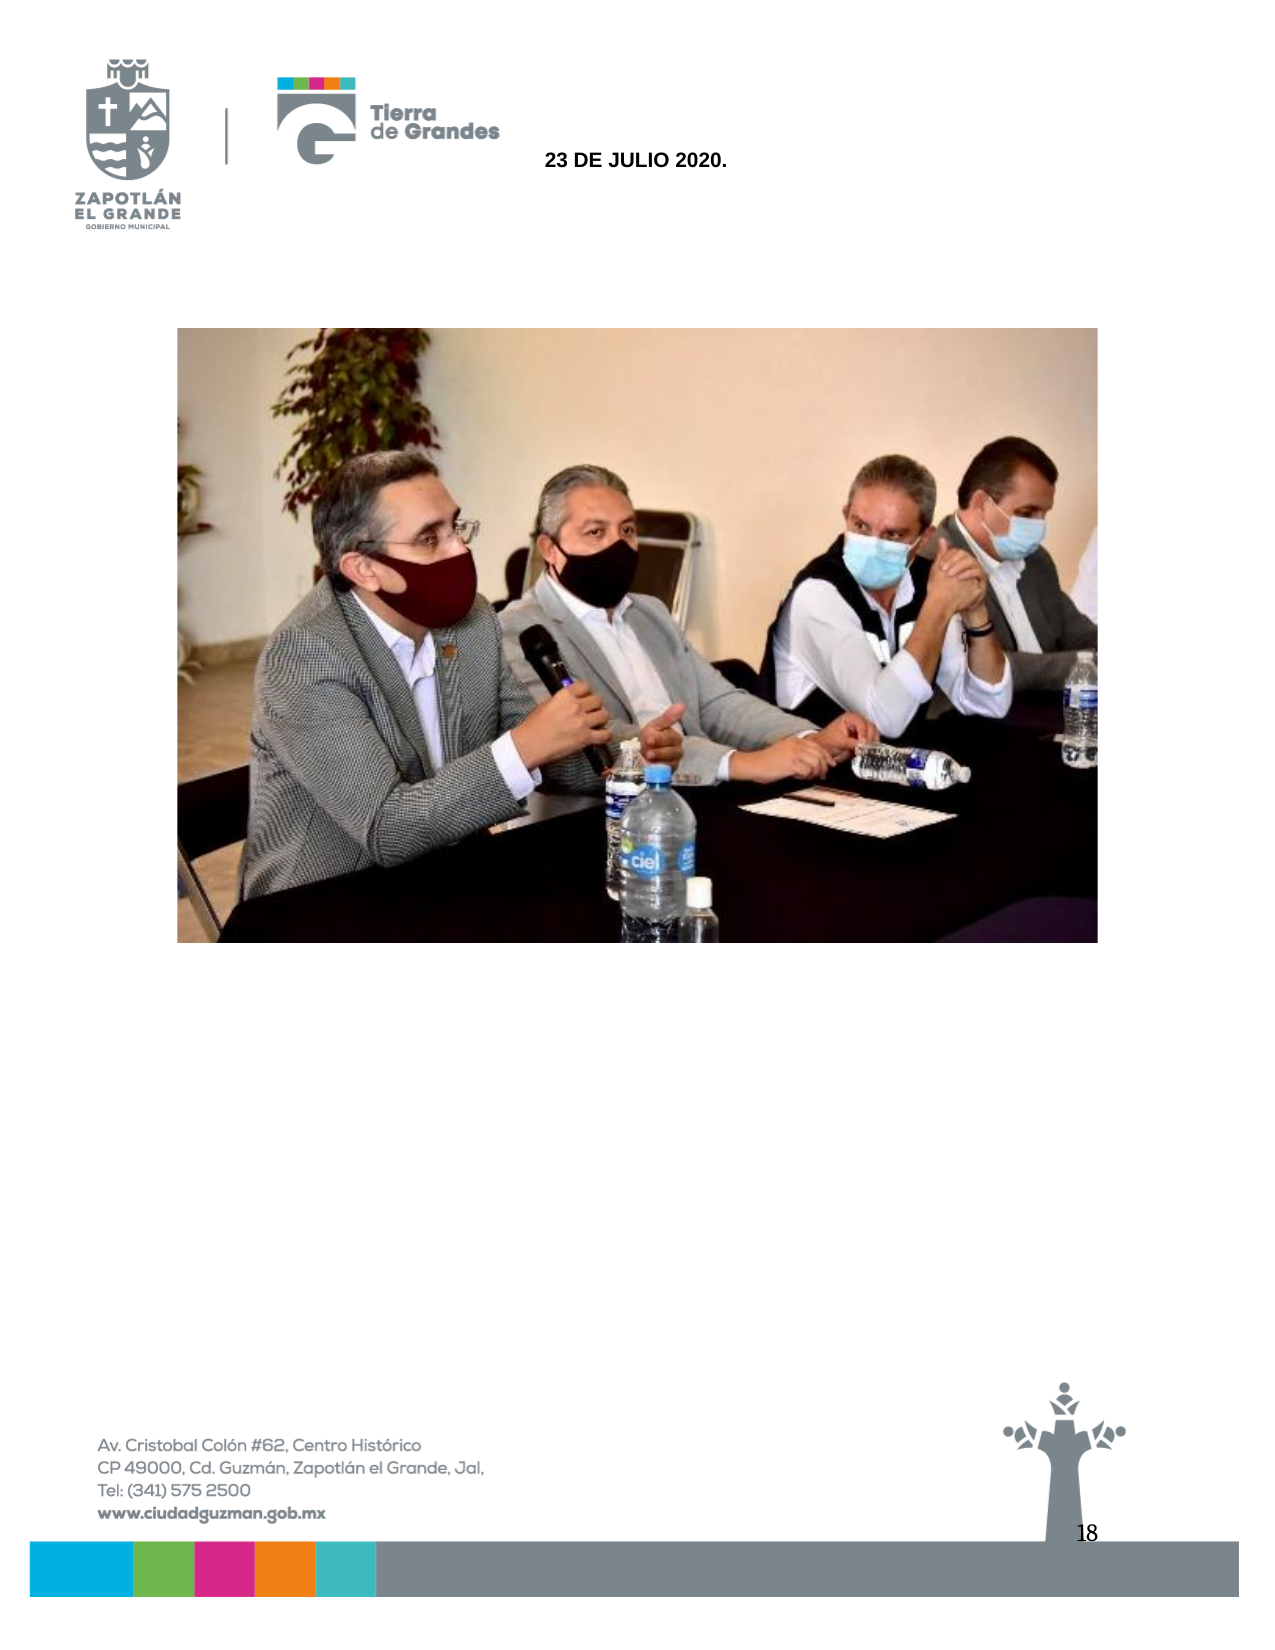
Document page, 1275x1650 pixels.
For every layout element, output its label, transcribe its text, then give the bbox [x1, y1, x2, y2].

text 23 DE JULIO 2020. [177, 148, 1098, 172]
picture [0, 0, 1275, 1650]
